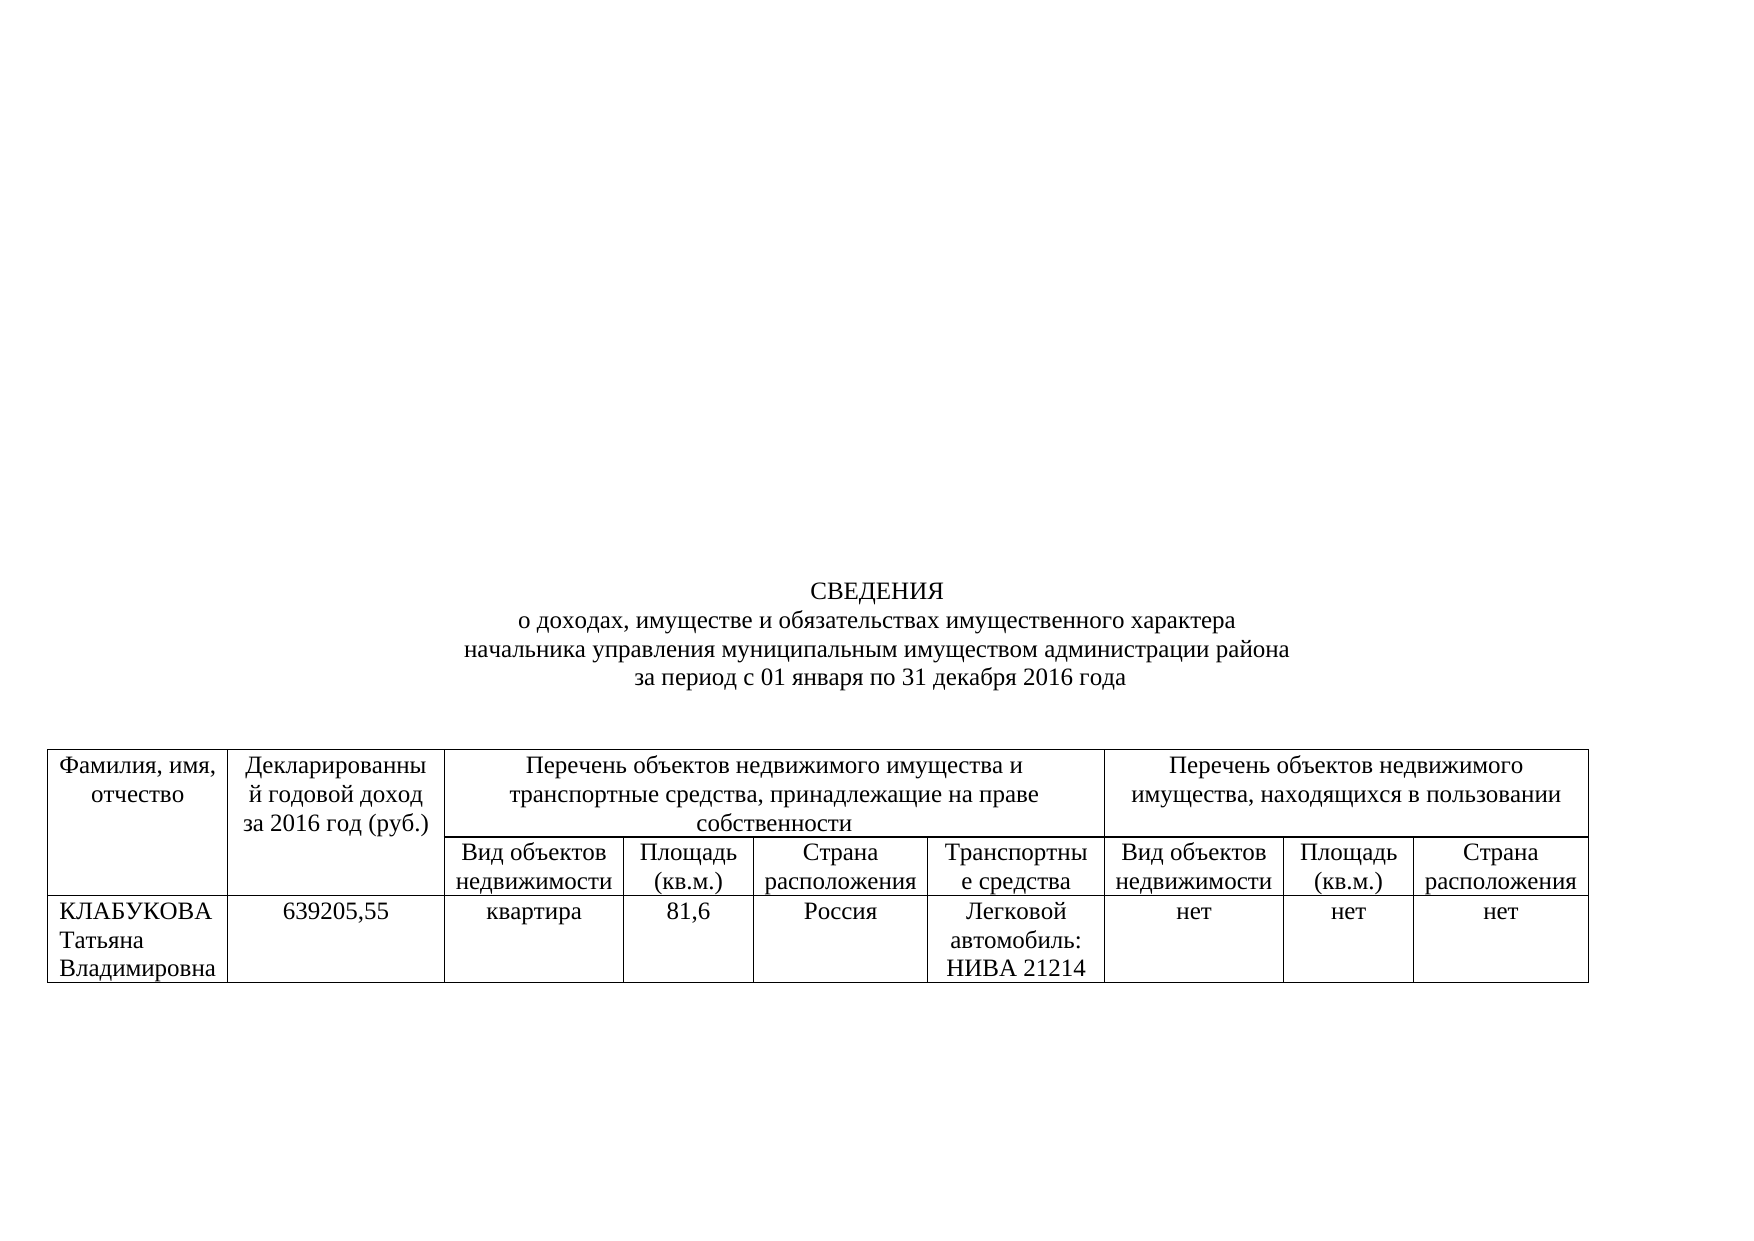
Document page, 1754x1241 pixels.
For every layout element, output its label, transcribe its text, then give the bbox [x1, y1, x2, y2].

table_cell Транспортные средства [928, 838, 1104, 895]
table_cell Страна расположения [1414, 838, 1588, 895]
table_cell КЛАБУКОВА Татьяна Владимировна [48, 896, 227, 982]
table_cell Площадь (кв.м.) [1284, 838, 1413, 895]
table_cell Площадь (кв.м.) [624, 838, 753, 895]
text за период с 01 января по 31 декабря 2016 года [59, 662, 1695, 691]
table_cell Вид объектов недвижимости [1105, 838, 1283, 895]
table_cell нет [1284, 896, 1413, 982]
text СВЕДЕНИЯ [59, 576, 1695, 605]
table_header Перечень объектов недвижимого имущества и транспортные средства, принадлежащие на праве собственности [445, 750, 1104, 836]
table_header Фамилия, имя, отчество [48, 750, 227, 895]
table_cell квартира [445, 896, 623, 982]
table_cell Страна расположения [754, 838, 927, 895]
table_cell нет [1105, 896, 1283, 982]
table_cell 81,6 [624, 896, 753, 982]
table_cell Россия [754, 896, 927, 982]
table_cell Вид объектов недвижимости [445, 838, 623, 895]
text начальника управления муниципальным имуществом администрации района [59, 634, 1695, 662]
table_cell 639205,55 [228, 896, 444, 982]
table_cell Легковой автомобиль: НИВА 21214 [928, 896, 1104, 982]
table_header Декларированный годовой доход за 2016 год (руб.) [228, 750, 444, 895]
table_cell нет [1414, 896, 1588, 982]
text о доходах, имуществе и обязательствах имущественного характера [59, 605, 1695, 634]
table_header Перечень объектов недвижимого имущества, находящихся в пользовании [1105, 750, 1588, 836]
